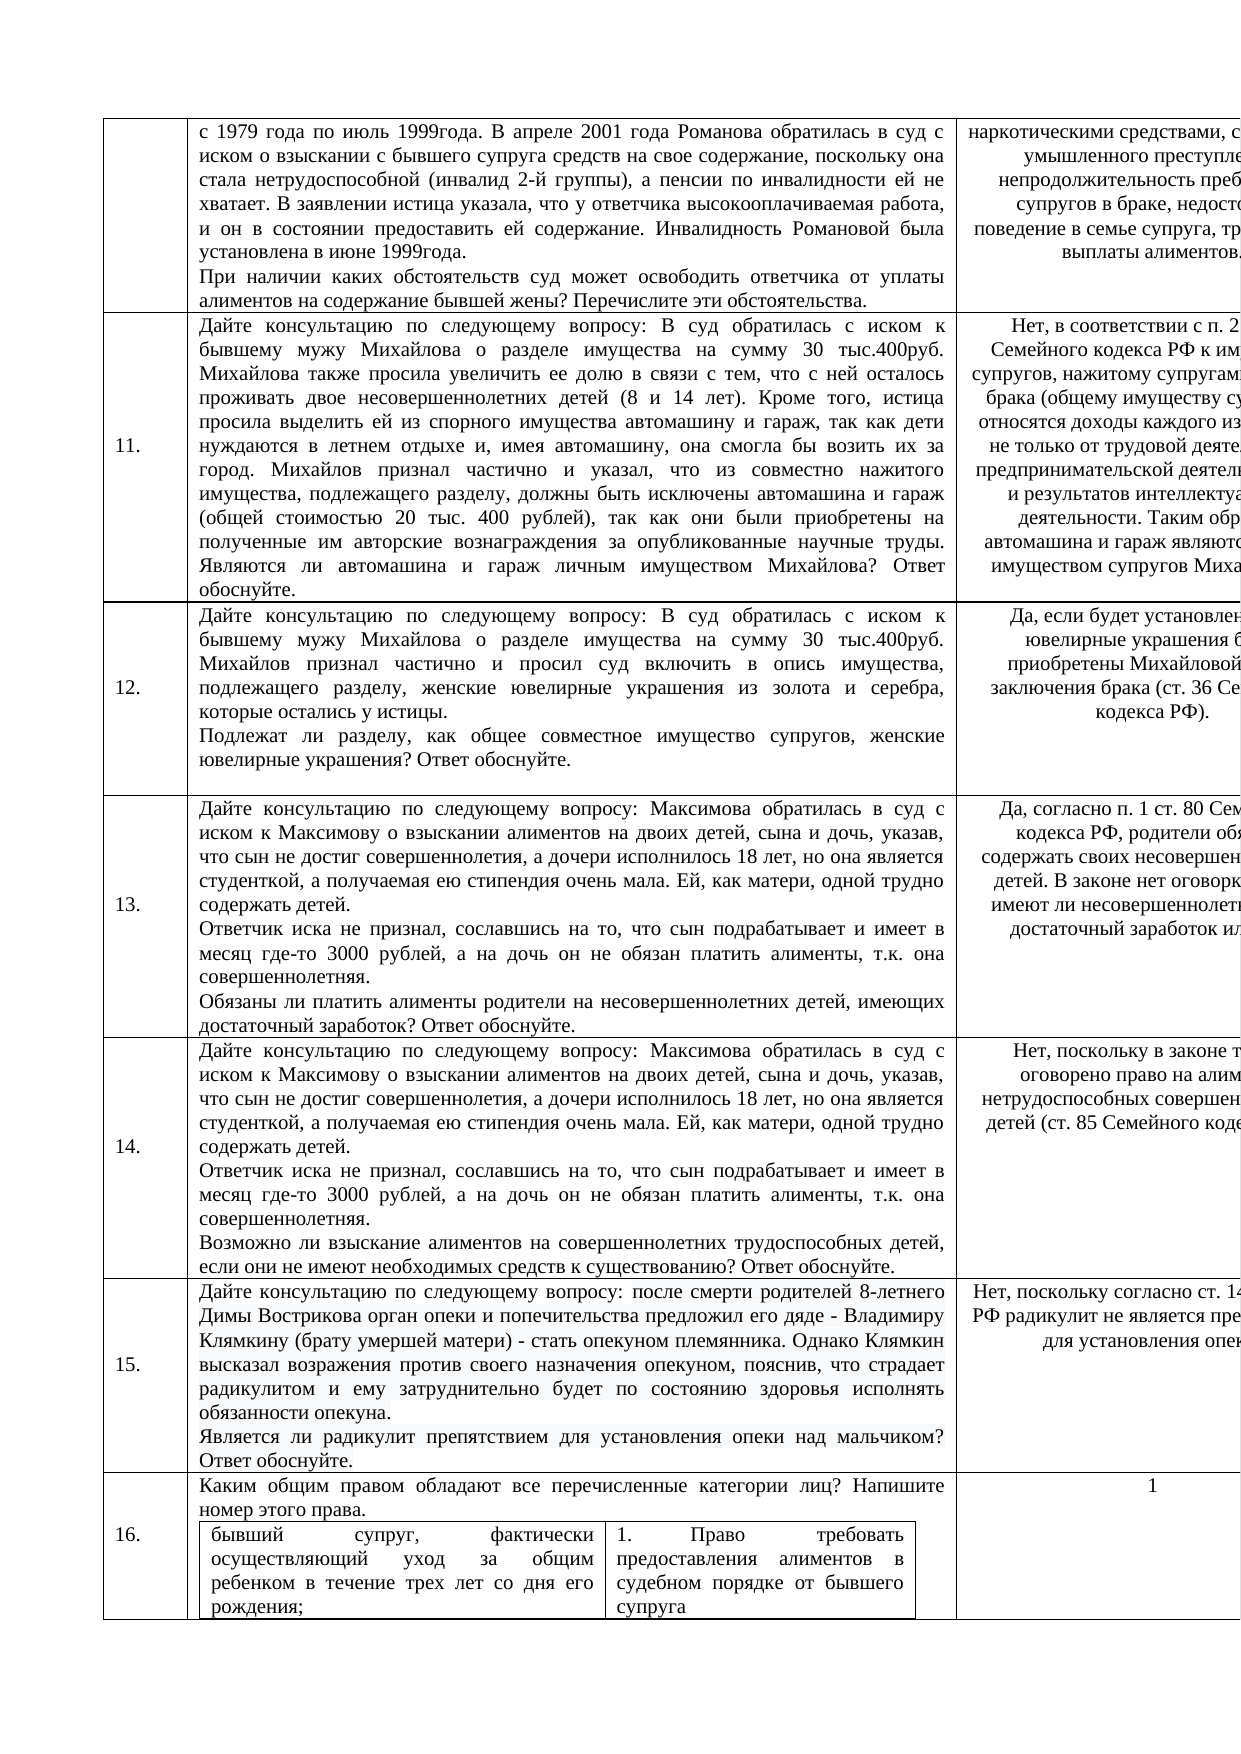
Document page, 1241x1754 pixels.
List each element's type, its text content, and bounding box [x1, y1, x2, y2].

table_cell Дайте консультацию по следующему вопросу: Максимова обратилась в суд с иском к Максимову о взыскании алиментов на двоих детей, сына и дочь, указав, что сын не достиг совершеннолетия, а дочери исполнилось 18 лет, но она является студенткой, а получаемая ею стипендия очень мала. Ей, как матери, одной трудно содержать детей. Ответчик иска не признал, сославшись на то, что сын подрабатывает и имеет в месяц где-то 3000 рублей, а на дочь он не обязан платить алименты, т.к. она совершеннолетняя. Возможно ли взыскание алиментов на совершеннолетних трудоспособных детей, если они не имеют необходимых средств к существованию? Ответ обоснуйте. [188, 1038, 650, 1278]
table_cell [104, 1473, 187, 1619]
table_cell Дайте консультацию по следующему вопросу: Максимова обратилась в суд с иском к Максимову о взыскании алиментов на двоих детей, сына и дочь, указав, что сын не достиг совершеннолетия, а дочери исполнилось 18 лет, но она является студенткой, а получаемая ею стипендия очень мала. Ей, как матери, одной трудно содержать детей. Ответчик иска не признал, сославшись на то, что сын подрабатывает и имеет в месяц где-то 3000 рублей, а на дочь он не обязан платить алименты, т.к. она совершеннолетняя. Возможно ли взыскание алиментов на совершеннолетних трудоспособных детей, если они не имеют необходимых средств к существованию? Ответ обоснуйте. [351, 1038, 956, 1278]
table_cell [104, 313, 187, 601]
table_cell Дайте консультацию по следующему вопросу: В суд обратилась с иском к бывшему мужу Михайлова о разделе имущества на сумму 30 тыс.400руб. Михайлова также просила увеличить ее долю в связи с тем, что с ней осталось проживать двое несовершеннолетних детей (8 и 14 лет). Кроме того, истица просила выделить ей из спорного имущества автомашину и гараж, так как дети нуждаются в летнем отдыхе и, имея автомашину, она смогла бы возить их за город. Михайлов признал частично и указал, что из совместно нажитого имущества, подлежащего разделу, должны быть исключены автомашина и гараж (общей стоимостью 20 тыс. 400 рублей), так как они были приобретены на полученные им авторские вознаграждения за опубликованные научные труды. Являются ли автомашина и гараж личным имуществом Михайлова? Ответ обоснуйте. [188, 313, 956, 601]
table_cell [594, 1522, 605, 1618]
table_cell Дайте консультацию по следующему вопросу: после смерти родителей 8-летнего Димы Вострикова орган опеки и попечительства предложил его дяде - Владимиру Клямкину (брату умершей матери) - стать опекуном племянника. Однако Клямкин высказал возражения против своего назначения опекуном, пояснив, что страдает радикулитом и ему затруднительно будет по состоянию здоровья исполнять обязанности опекуна. Является ли радикулит препятствием для установления опеки над мальчиком? Ответ обоснуйте. [353, 1279, 956, 1472]
table_cell [104, 119, 187, 312]
table_cell Дайте консультацию по следующему вопросу: Максимова обратилась в суд с иском к Максимову о взыскании алиментов на двоих детей, сына и дочь, указав, что сын не достиг совершеннолетия, а дочери исполнилось 18 лет, но она является студенткой, а получаемая ею стипендия очень мала. Ей, как матери, одной трудно содержать детей. Ответчик иска не признал, сославшись на то, что сын подрабатывает и имеет в месяц где-то 3000 рублей, а на дочь он не обязан платить алименты, т.к. она совершеннолетняя. Обязаны ли платить алименты родители на несовершеннолетних детей, имеющих достаточный заработок? Ответ обоснуйте. [188, 796, 956, 1037]
table_cell [104, 796, 187, 1037]
table_cell [104, 1038, 187, 1278]
table_cell [104, 1279, 187, 1472]
table_cell Да, согласно п. 1 ст. 80 Семейного кодекса РФ, родители обязаны содержать своих несовершеннолетних детей. В законе нет оговорки о том, имеют ли несовершеннолетние дети достаточный заработок или нет. [957, 796, 1240, 1037]
table_cell Нет, в соответствии с п. 2 ст. 34 Семейного кодекса РФ к имуществу супругов, нажитому супругами во время брака (общему имуществу супругов), относятся доходы каждого из супругов не только от трудовой деятельности, предпринимательской деятельности, но и результатов интеллектуальной деятельности. Таким образом, автомашина и гараж являются общим имуществом супругов Михайловых. [957, 313, 1240, 601]
table_cell [104, 603, 187, 795]
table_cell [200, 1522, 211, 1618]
table_cell 1 [957, 1473, 1240, 1619]
table_cell Нет, поскольку согласно ст. 146, 127 СК РФ радикулит не является препятствием для установления опеки. [957, 1279, 1240, 1472]
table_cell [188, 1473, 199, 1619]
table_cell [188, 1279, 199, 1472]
table_cell Дайте консультацию по следующему вопросу: В суд обратилась с иском к бывшему мужу Михайлова о разделе имущества на сумму 30 тыс.400руб. Михайлов признал частично и просил суд включить в опись имущества, подлежащего разделу, женские ювелирные украшения из золота и серебра, которые остались у истицы. Подлежат ли разделу, как общее совместное имущество супругов, женские ювелирные украшения? Ответ обоснуйте. [188, 603, 956, 795]
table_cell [916, 1473, 956, 1619]
table_cell Да, если будет установлено, что ювелирные украшения были приобретены Михайловой после заключения брака (ст. 36 Семейного кодекса РФ). [957, 603, 1240, 795]
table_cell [606, 1522, 915, 1618]
table_cell Нет, поскольку в законе только оговорено право на алименты нетрудоспособных совершеннолетних детей (ст. 85 Семейного кодекса РФ). [957, 1038, 1240, 1278]
